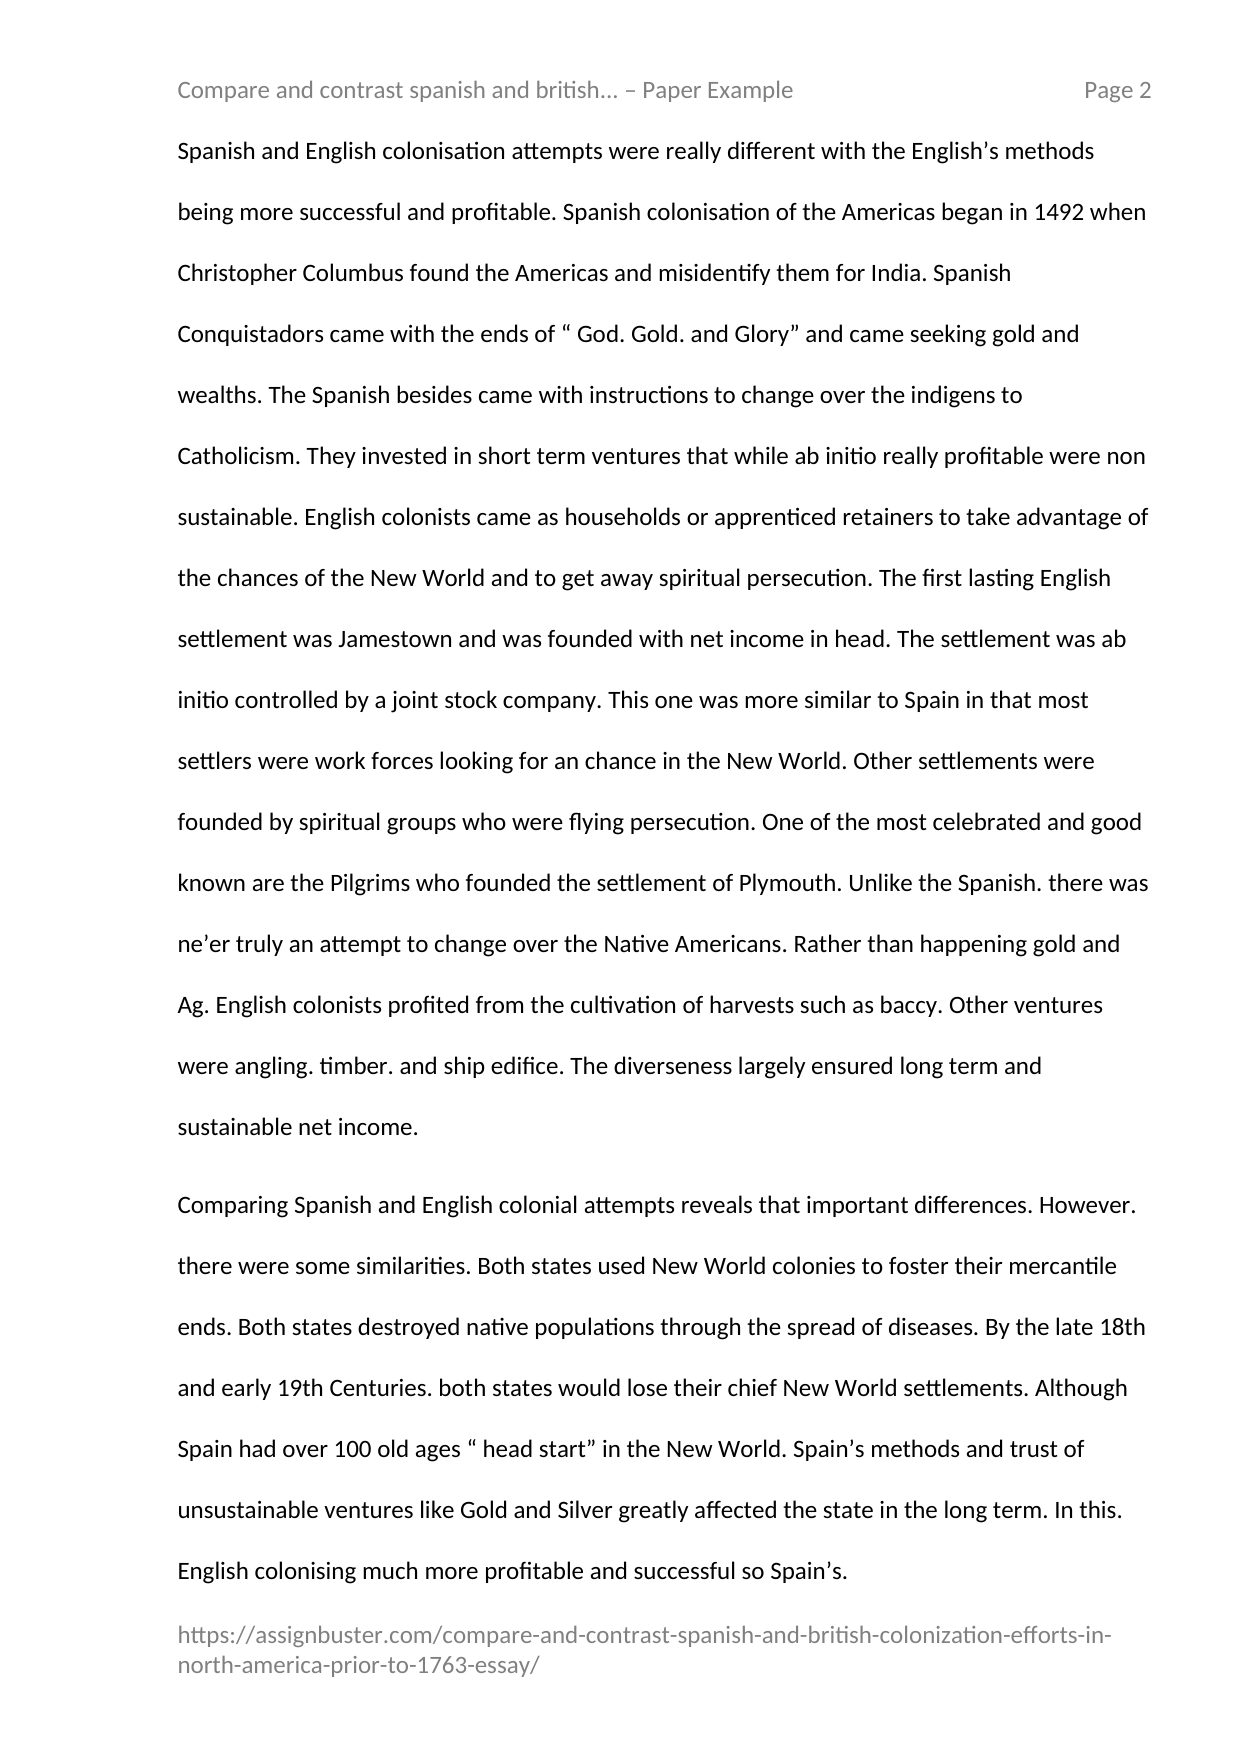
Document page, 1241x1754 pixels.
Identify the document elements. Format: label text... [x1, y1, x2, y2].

text Comparing Spanish and English colonial attempts reveals that important differences. However. there were some similarities. Both states used New World colonies to foster their mercantile ends. Both states destroyed native populations through the spread of diseases. By the late 18th and early 19th Centuries. both states would lose their chief New World settlements. Although Spain had over 100 old ages “ head start” in the New World. Spain’s methods and trust of unsustainable ventures like Gold and Silver greatly affected the state in the long term. In this. English colonising much more profitable and successful so Spain’s. [177, 1189, 1152, 1586]
text Spanish and English colonisation attempts were really different with the English’s methods being more successful and profitable. Spanish colonisation of the Americas began in 1492 when Christopher Columbus found the Americas and misidentify them for India. Spanish Conquistadors came with the ends of “ God. Gold. and Glory” and came seeking gold and wealths. The Spanish besides came with instructions to change over the indigens to Catholicism. They invested in short term ventures that while ab initio really profitable were non sustainable. English colonists came as households or apprenticed retainers to take advantage of the chances of the New World and to get away spiritual persecution. The first lasting English settlement was Jamestown and was founded with net income in head. The settlement was ab initio controlled by a joint stock company. This one was more similar to Spain in that most settlers were work forces looking for an chance in the New World. Other settlements were founded by spiritual groups who were flying persecution. One of the most celebrated and good known are the Pilgrims who founded the settlement of Plymouth. Unlike the Spanish. there was ne’er truly an attempt to change over the Native Americans. Rather than happening gold and Ag. English colonists profited from the cultivation of harvests such as baccy. Other ventures were angling. timber. and ship edifice. The diverseness largely ensured long term and sustainable net income. [177, 135, 1152, 1142]
